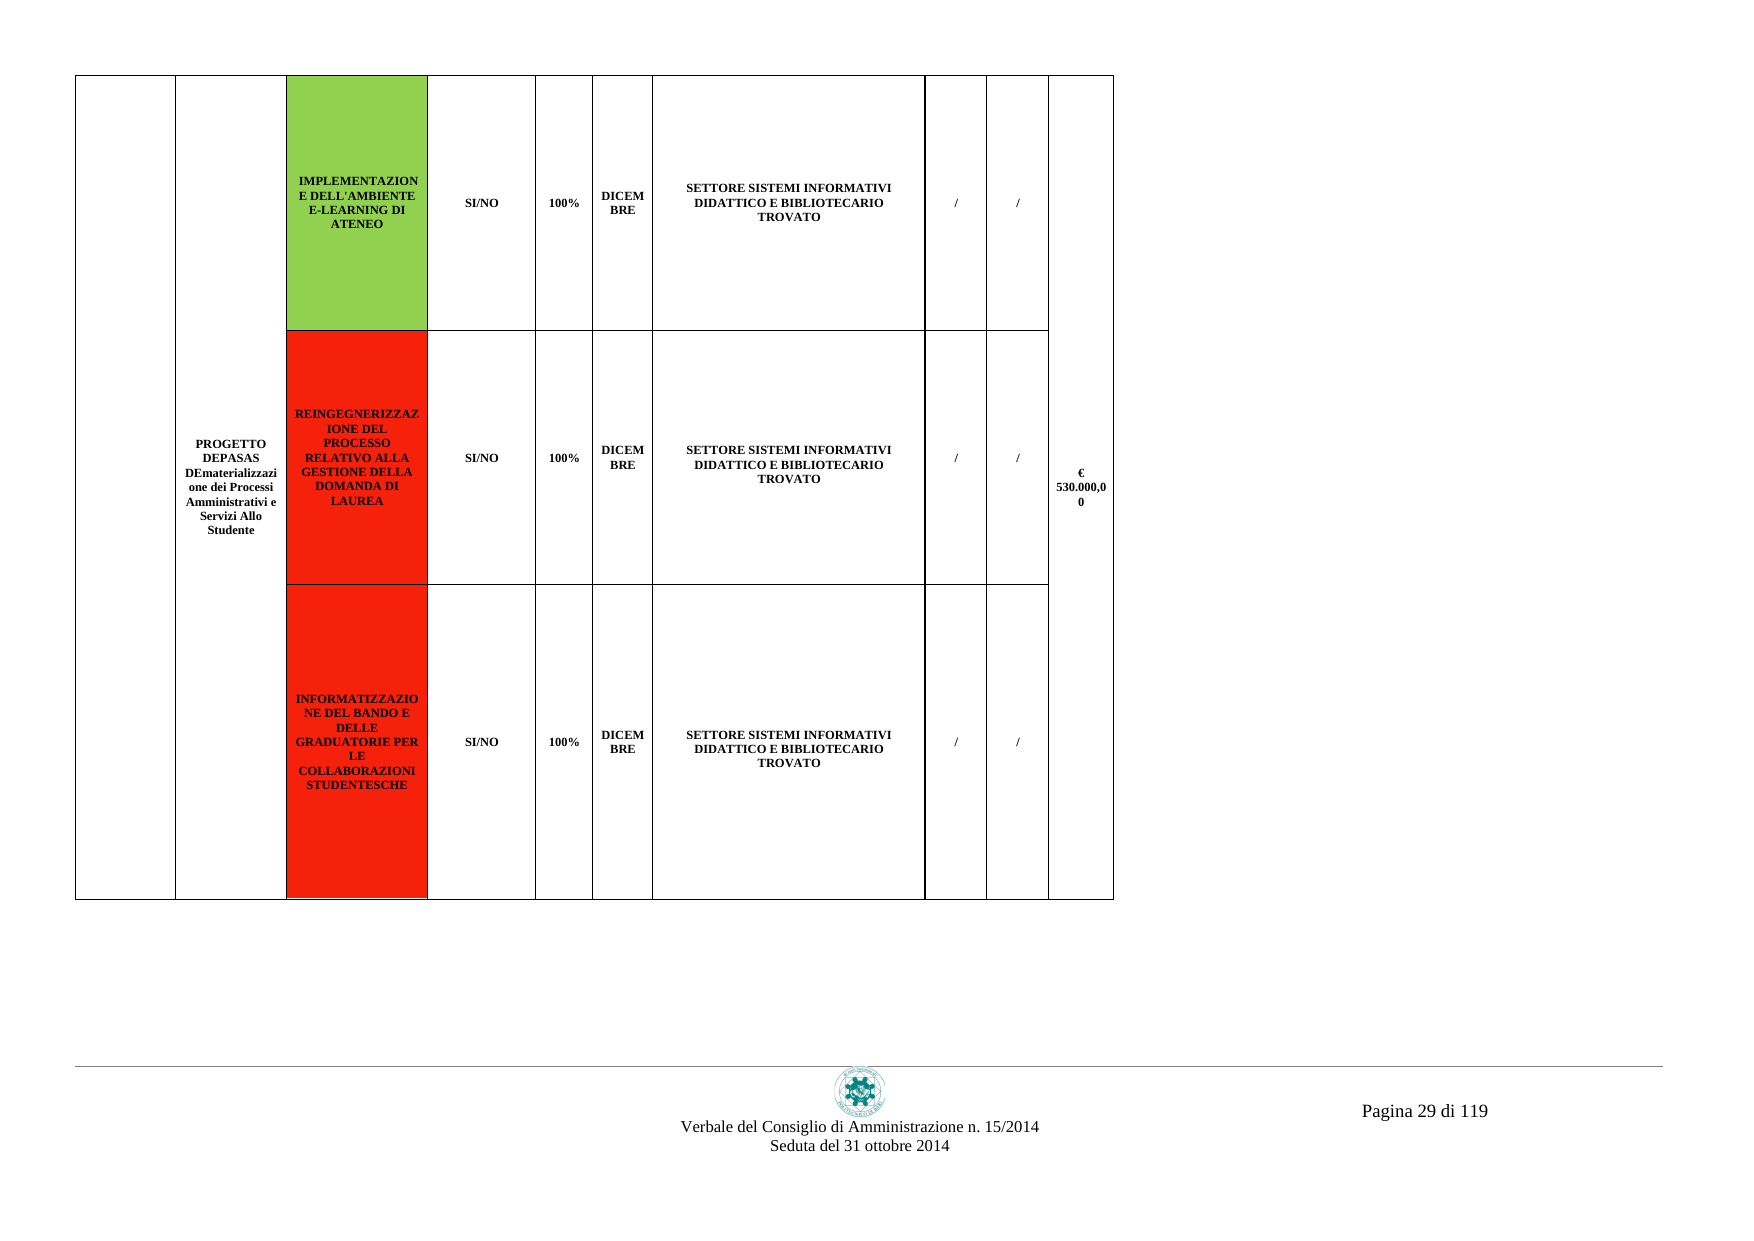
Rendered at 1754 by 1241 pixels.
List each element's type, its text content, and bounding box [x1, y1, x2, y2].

picture [834, 1066, 885, 1117]
table_cell 100% [536, 76, 592, 330]
table_cell SETTORE SISTEMI INFORMATIVI DIDATTICO E BIBLIOTECARIO TROVATO [653, 585, 924, 898]
table_cell 100% [536, 331, 592, 584]
table_cell / [987, 76, 1048, 330]
table_cell DICEMBRE [593, 585, 652, 898]
table_cell IMPLEMENTAZIONE DELL'AMBIENTE E-LEARNING DI ATENEO [287, 76, 427, 330]
table_cell / [926, 76, 986, 330]
table_cell SI/NO [428, 585, 535, 898]
table_cell / [987, 331, 1048, 584]
table_cell SETTORE SISTEMI INFORMATIVI DIDATTICO E BIBLIOTECARIO TROVATO [653, 331, 924, 584]
table_cell / [987, 585, 1048, 898]
table_cell SI/NO [428, 331, 535, 584]
table_cell DICEMBRE [593, 331, 652, 584]
table_cell DICEMBRE [593, 76, 652, 330]
table_cell 100% [536, 585, 592, 898]
table_cell INFORMATIZZAZIONE DEL BANDO E DELLE GRADUATORIE PER LE COLLABORAZIONI STUDENTESCHE [287, 585, 427, 898]
table_cell € 530.000,00 [1049, 76, 1113, 898]
table_cell / [926, 585, 986, 898]
table_cell / [926, 331, 986, 584]
table_cell REINGEGNERIZZAZIONE DEL PROCESSO RELATIVO ALLA GESTIONE DELLA DOMANDA DI LAUREA [287, 331, 427, 584]
table_cell SETTORE SISTEMI INFORMATIVI DIDATTICO E BIBLIOTECARIO TROVATO [653, 76, 924, 330]
table_cell SI/NO [428, 76, 535, 330]
table_cell PROGETTO DEPASAS DEmaterializzazione dei Processi Amministrativi e Servizi Allo Studente [176, 76, 286, 898]
